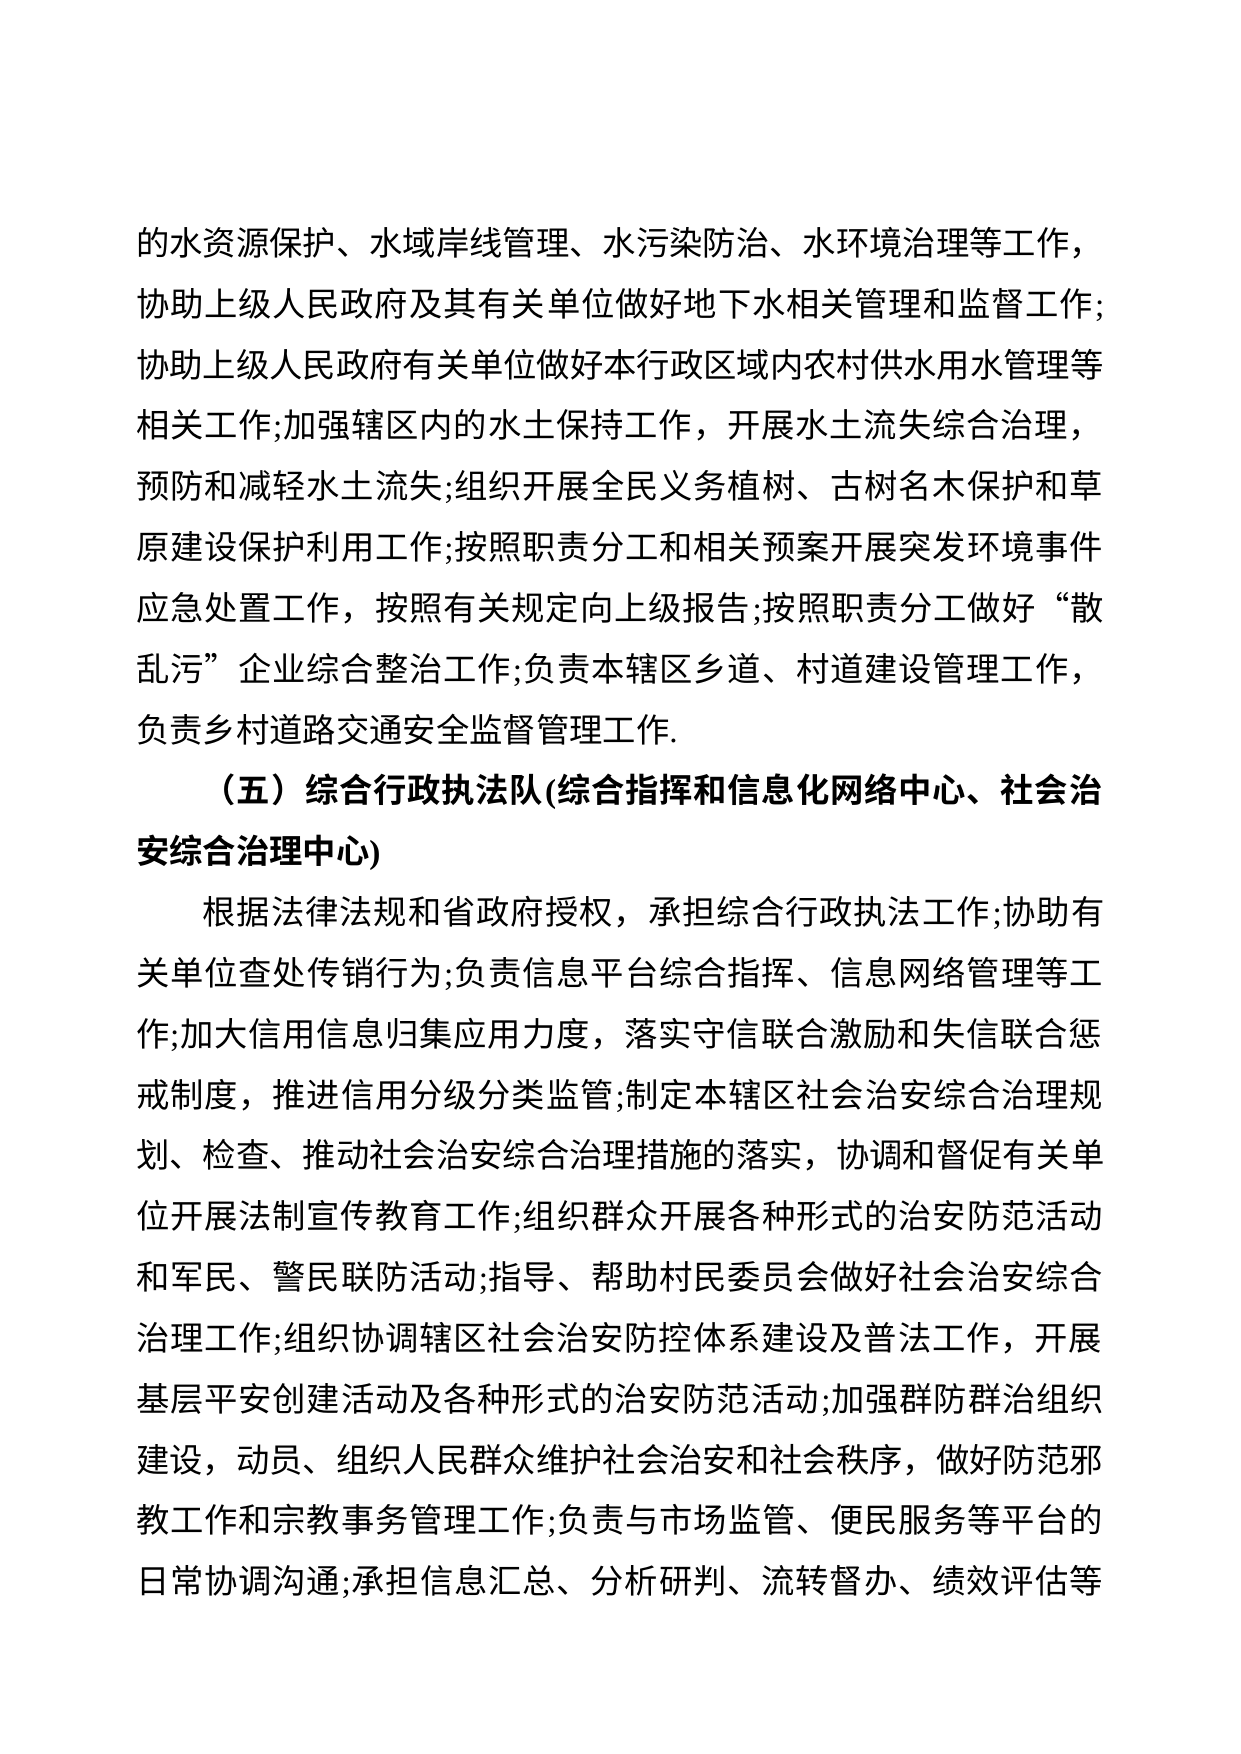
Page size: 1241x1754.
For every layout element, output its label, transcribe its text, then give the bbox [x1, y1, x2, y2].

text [136, 876, 1104, 1606]
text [136, 207, 1104, 754]
text （五）综合行政执法队(综合指挥和信息化网络中心、社会治安综合治理中心) [136, 754, 1104, 876]
